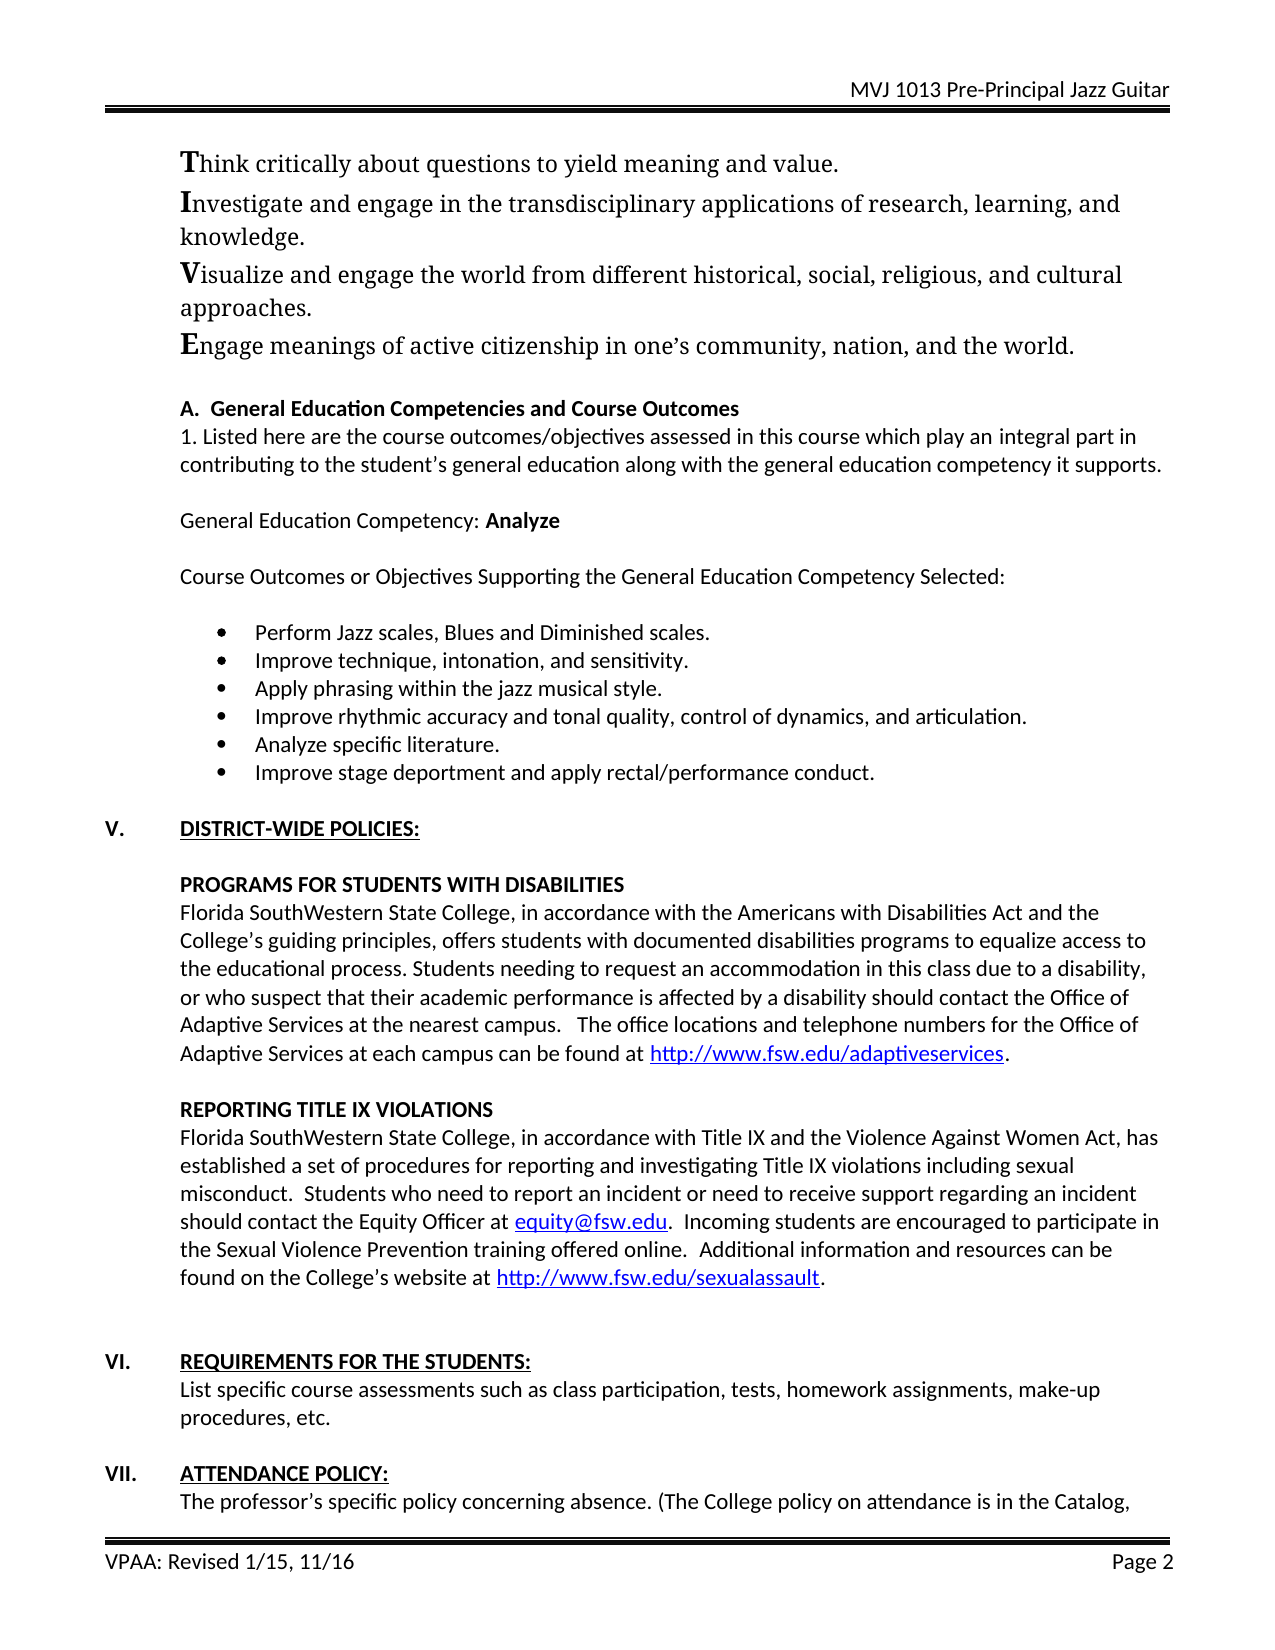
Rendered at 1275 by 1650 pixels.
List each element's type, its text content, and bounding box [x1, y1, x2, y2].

list Improve rhythmic accuracy and tonal quality, control of dynamics, and articulation. [217, 702, 1170, 730]
text Florida SouthWestern State College, in accordance with Title IX and the Violence Against Women Act, has established a set of procedures for reporting and investigating Title IX violations including sexual misconduct. Students who need to report an incident or need to receive support regarding an incident should contact the Equity Officer at equity@fsw.edu. Incoming students are encouraged to participate in the Sexual Violence Prevention training offered online. Additional information and resources can be found on the College’s website at http://www.fsw.edu/sexualassault. [180, 1123, 1170, 1291]
list Improve technique, intonation, and sensitivity. [217, 646, 1170, 674]
list DISTRICT-WIDE POLICIES: [105, 814, 1170, 842]
text Investigate and engage in the transdisciplinary applications of research, learning, and knowledge. [180, 181, 1170, 252]
text Course Outcomes or Objectives Supporting the General Education Competency Selected: [105, 562, 1170, 590]
text Engage meanings of active citizenship in one’s community, nation, and the world. [180, 323, 1170, 363]
list REQUIREMENTS FOR THE STUDENTS: [105, 1347, 1170, 1375]
list Apply phrasing within the jazz musical style. [217, 674, 1170, 702]
text Visualize and engage the world from different historical, social, religious, and cultural approaches. [180, 252, 1170, 323]
list ATTENDANCE POLICY: [105, 1459, 1170, 1487]
list Improve stage deportment and apply rectal/performance conduct. [217, 758, 1170, 786]
list Perform Jazz scales, Blues and Diminished scales. [217, 618, 1170, 646]
text 1. Listed here are the course outcomes/objectives assessed in this course which play an integral part in contributing to the student’s general education along with the general education competency it supports. [180, 422, 1170, 478]
text Think critically about questions to yield meaning and value. [180, 142, 1170, 181]
text A. General Education Competencies and Course Outcomes [105, 394, 1170, 422]
list Analyze specific literature. [217, 730, 1170, 758]
text Programs for Students with Disabilities [180, 871, 1170, 898]
text Florida SouthWestern State College, in accordance with the Americans with Disabilities Act and the College’s guiding principles, offers students with documented disabilities programs to equalize access to the educational process. Students needing to request an accommodation in this class due to a disability, or who suspect that their academic performance is affected by a disability should contact the Office of Adaptive Services at the nearest campus. The office locations and telephone numbers for the Office of Adaptive Services at each campus can be found at http://www.fsw.edu/adaptiveservices. [180, 898, 1170, 1067]
text REPORTING TITLE IX VIOLATIONS [180, 1095, 1170, 1123]
text General Education Competency: Analyze [105, 506, 1170, 534]
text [180, 1487, 1170, 1515]
text List specific course assessments such as class participation, tests, homework assignments, make-up procedures, etc. [180, 1375, 1170, 1431]
